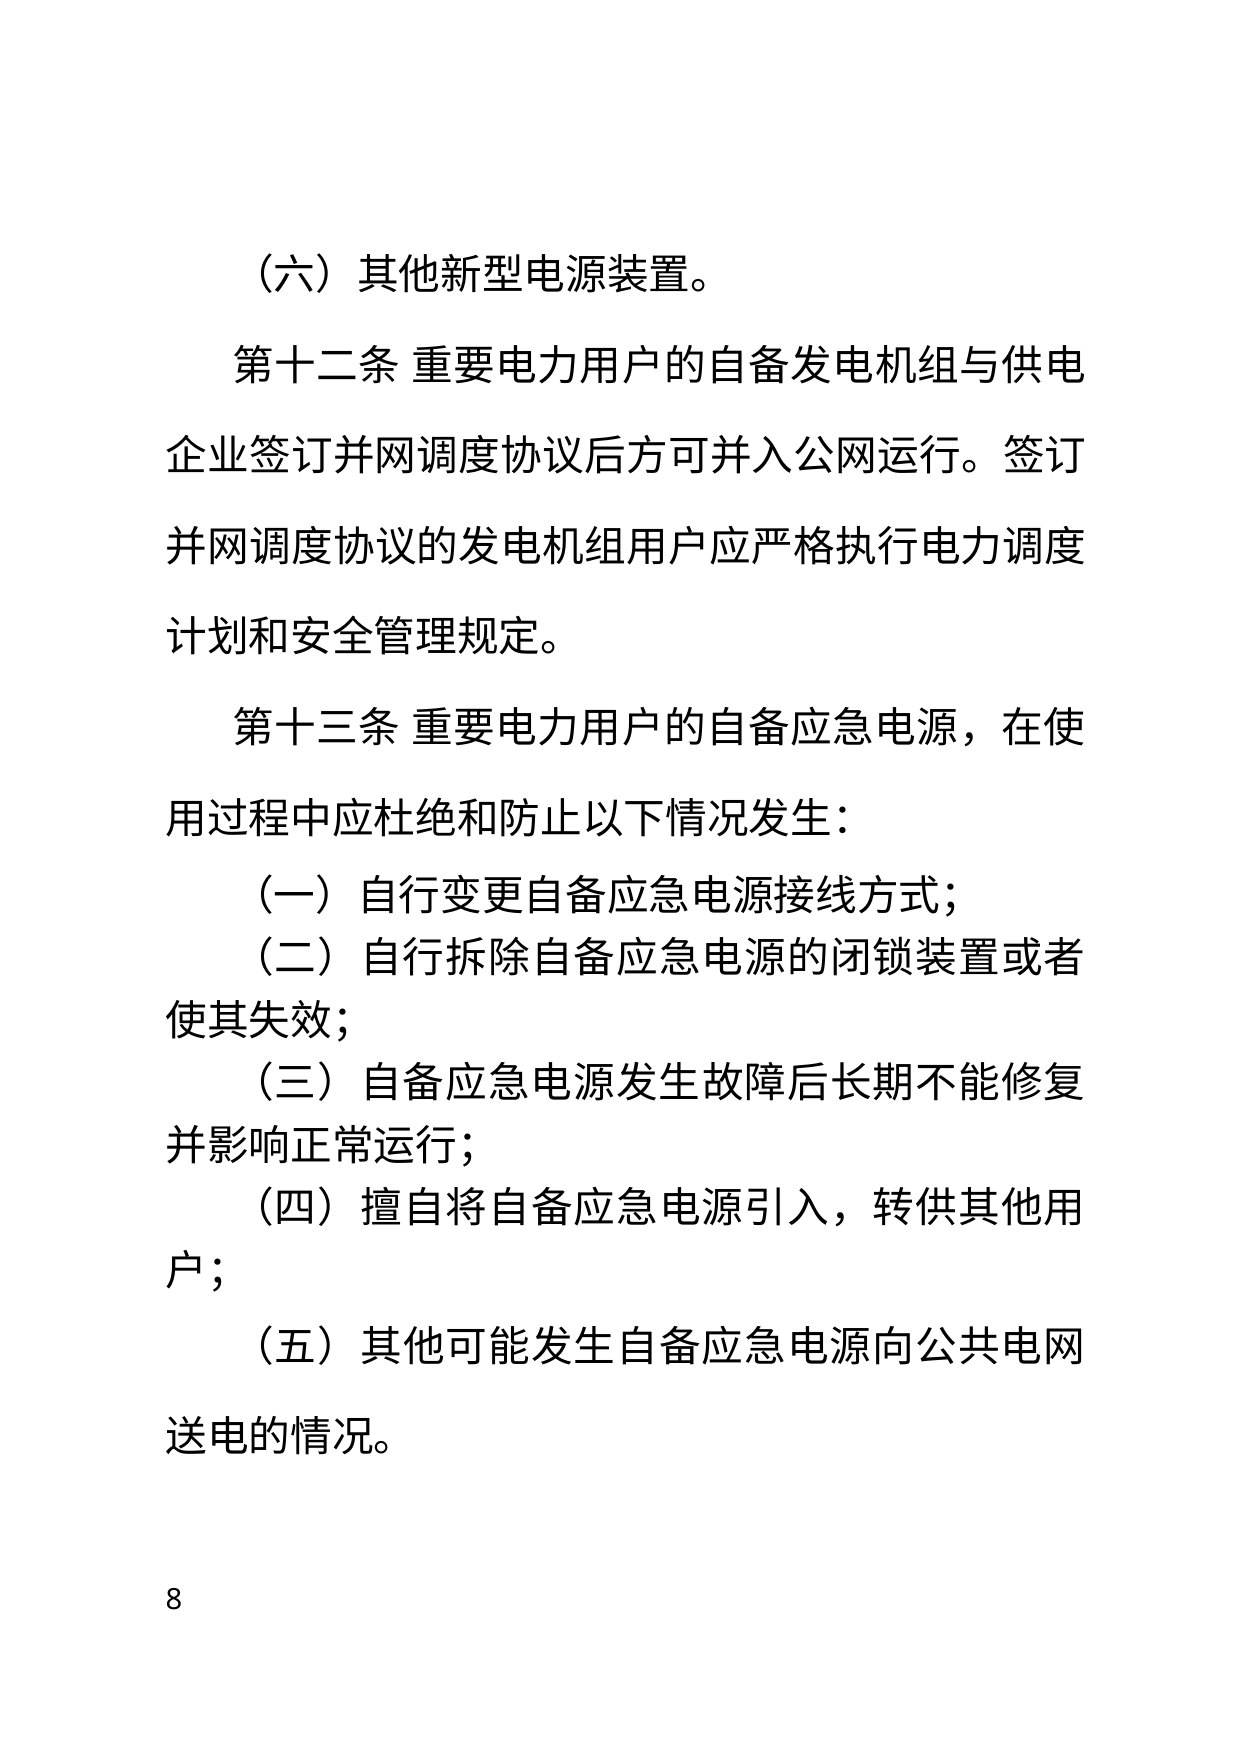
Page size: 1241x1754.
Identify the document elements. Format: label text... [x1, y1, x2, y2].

text （二）自行拆除自备应急电源的闭锁装置或者使其失效； [165, 741, 1087, 866]
text （五）其他可能发生自备应急电源向公共电网送电的情况。 [165, 1116, 1087, 1298]
text （四）擅自将自备应急电源引入，转供其他用户； [165, 991, 1087, 1116]
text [165, 1298, 1087, 1479]
text （三）自备应急电源发生故障后长期不能修复并影响正常运行； [165, 866, 1087, 991]
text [165, 226, 1087, 498]
text 第十三条 重要电力用户的自备应急电源，在使用过程中应杜绝和防止以下情况发生： [165, 498, 1087, 679]
text （一）自行变更自备应急电源接线方式； [165, 679, 1087, 741]
